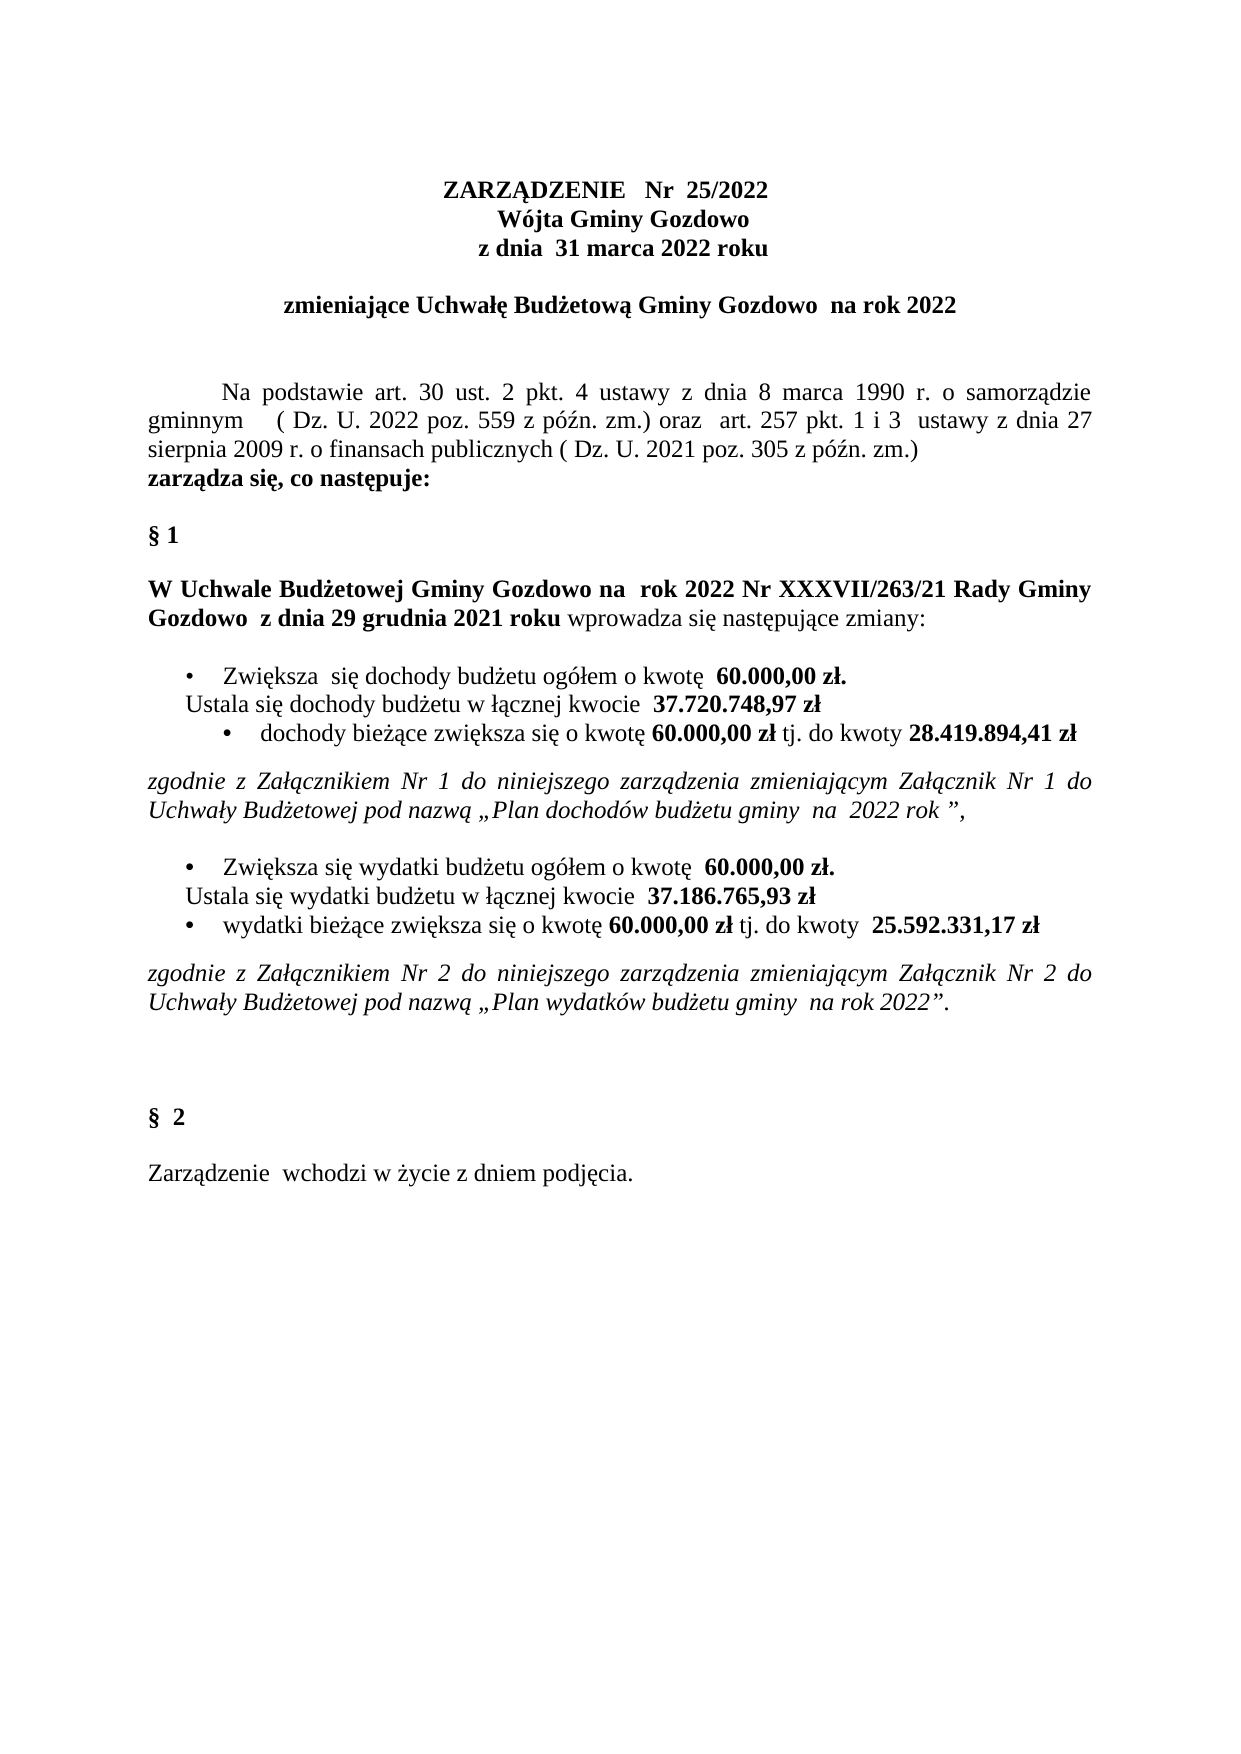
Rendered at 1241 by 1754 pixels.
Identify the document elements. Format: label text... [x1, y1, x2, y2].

text zgodnie z Załącznikiem Nr 2 do niniejszego zarządzenia zmieniającym Załącznik Nr 2 do Uchwały Budżetowej pod nazwą „Plan wydatków budżetu gminy na rok 2022”. [148, 958, 1093, 1015]
text zmieniające Uchwałę Budżetową Gminy Gozdowo na rok 2022 [148, 291, 1093, 319]
text ZARZĄDZENIE Nr 25/2022 [148, 176, 1093, 204]
list wydatki bieżące zwiększa się o kwotę 60.000,00 zł tj. do kwoty 25.592.331,17 zł [185, 910, 1093, 939]
list Zwiększa się dochody budżetu ogółem o kwotę 60.000,00 zł. [185, 661, 1093, 689]
text § 2 [148, 1102, 1093, 1130]
text Wójta Gminy Gozdowo [148, 204, 1093, 233]
text § 1 [148, 521, 1093, 549]
text z dnia 31 marca 2022 roku [148, 233, 1093, 262]
text W Uchwale Budżetowej Gminy Gozdowo na rok 2022 Nr XXXVII/263/21 Rady Gminy Gozdowo z dnia 29 grudnia 2021 roku wprowadza się następujące zmiany: [148, 574, 1093, 632]
list Zwiększa się wydatki budżetu ogółem o kwotę 60.000,00 zł. [185, 852, 1093, 881]
list dochody bieżące zwiększa się o kwotę 60.000,00 zł tj. do kwoty 28.419.894,41 zł [223, 718, 1093, 747]
text zarządza się, co następuje: [148, 463, 1093, 492]
text Na podstawie art. 30 ust. 2 pkt. 4 ustawy z dnia 8 marca 1990 r. o samorządzie gminnym ( Dz. U. 2022 poz. 559 z późn. zm.) oraz art. 257 pkt. 1 i 3 ustawy z dnia 27 sierpnia 2009 r. o finansach publicznych ( Dz. U. 2021 poz. 305 z późn. zm.) [148, 377, 1093, 463]
text Zarządzenie wchodzi w życie z dniem podjęcia. [148, 1158, 1093, 1187]
text Ustala się wydatki budżetu w łącznej kwocie 37.186.765,93 zł [148, 881, 1093, 910]
text zgodnie z Załącznikiem Nr 1 do niniejszego zarządzenia zmieniającym Załącznik Nr 1 do Uchwały Budżetowej pod nazwą „Plan dochodów budżetu gminy na 2022 rok ”, [148, 766, 1093, 824]
text Ustala się dochody budżetu w łącznej kwocie 37.720.748,97 zł [148, 689, 1093, 718]
